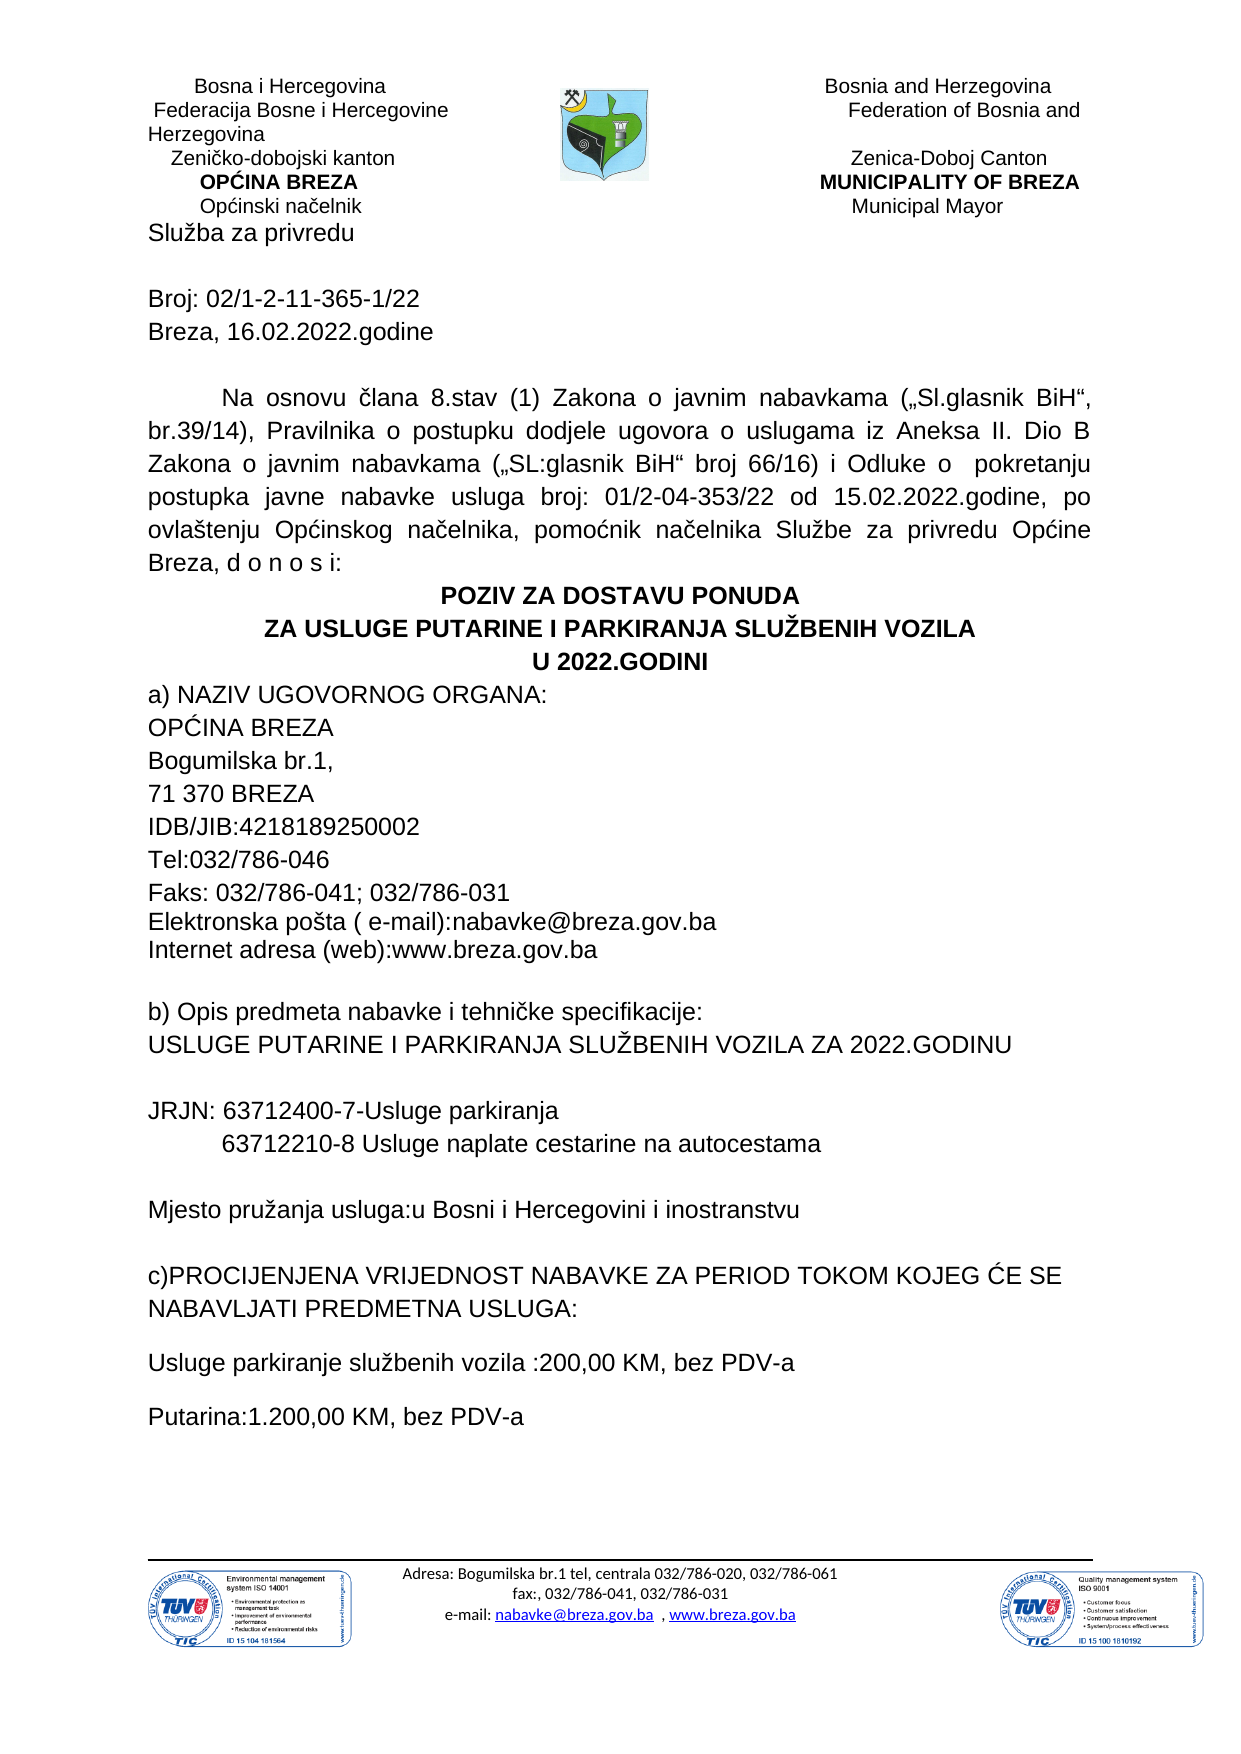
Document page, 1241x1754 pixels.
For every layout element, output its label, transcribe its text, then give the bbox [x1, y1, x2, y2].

text Elektronska pošta ( e-mail):nabavke@breza.gov.ba [148, 907, 1093, 935]
text JRJN: 63712400-7-Usluge parkiranja [148, 1096, 1093, 1125]
text OPĆINA BREZA [148, 713, 1093, 742]
picture [560, 88, 650, 181]
text 71 370 BREZA [148, 779, 1093, 808]
text U 2022.GODINI [148, 647, 1093, 676]
text Broj: 02/1-2-11-365-1/22 [148, 283, 1093, 312]
text Usluge parkiranje službenih vozila :200,00 KM, bez PDV-a [148, 1348, 1093, 1377]
text Služba za privredu [148, 217, 1093, 246]
text b) Opis predmeta nabavke i tehničke specifikacije: [148, 997, 1093, 1026]
text a) NAZIV UGOVORNOG ORGANA: [148, 680, 1093, 708]
text c)PROCIJENJENA VRIJEDNOST NABAVKE ZA PERIOD TOKOM KOJEG ĆE SE NABAVLJATI PREDMETNA USLUGA: [148, 1261, 1093, 1323]
text Breza, 16.02.2022.godine [148, 317, 1093, 345]
text IDB/JIB:4218189250002 [148, 812, 1093, 841]
picture [994, 1564, 1209, 1654]
text Tel:032/786-046 [148, 845, 1093, 874]
text POZIV ZA DOSTAVU PONUDA [148, 581, 1093, 609]
text Putarina:1.200,00 KM, bez PDV-a [148, 1402, 1093, 1431]
picture [142, 1564, 357, 1654]
text 63712210-8 Usluge naplate cestarine na autocestama [148, 1129, 1093, 1158]
text USLUGE PUTARINE I PARKIRANJA SLUŽBENIH VOZILA ZA 2022.GODINU [148, 1030, 1093, 1059]
text ZA USLUGE PUTARINE I PARKIRANJA SLUŽBENIH VOZILA [148, 614, 1093, 642]
text Mjesto pružanja usluga:u Bosni i Hercegovini i inostranstvu [148, 1195, 1093, 1224]
text Faks: 032/786-041; 032/786-031 [148, 878, 1093, 907]
text Na osnovu člana 8.stav (1) Zakona o javnim nabavkama („Sl.glasnik BiH“, br.39/14), Pravilnika o postupku dodjele ugovora o uslugama iz Aneksa II. Dio B Zakona o javnim nabavkama („SL:glasnik BiH“ broj 66/16) i Odluke o pokretanju postupka javne nabavke usluga broj: 01/2-04-353/22 od 15.02.2022.godine, po ovlaštenju Općinskog načelnika, pomoćnik načelnika Službe za privredu Općine Breza, d o n o s i: [148, 383, 1093, 576]
text Bogumilska br.1, [148, 746, 1093, 774]
text Internet adresa (web):www.breza.gov.ba [148, 935, 1093, 964]
